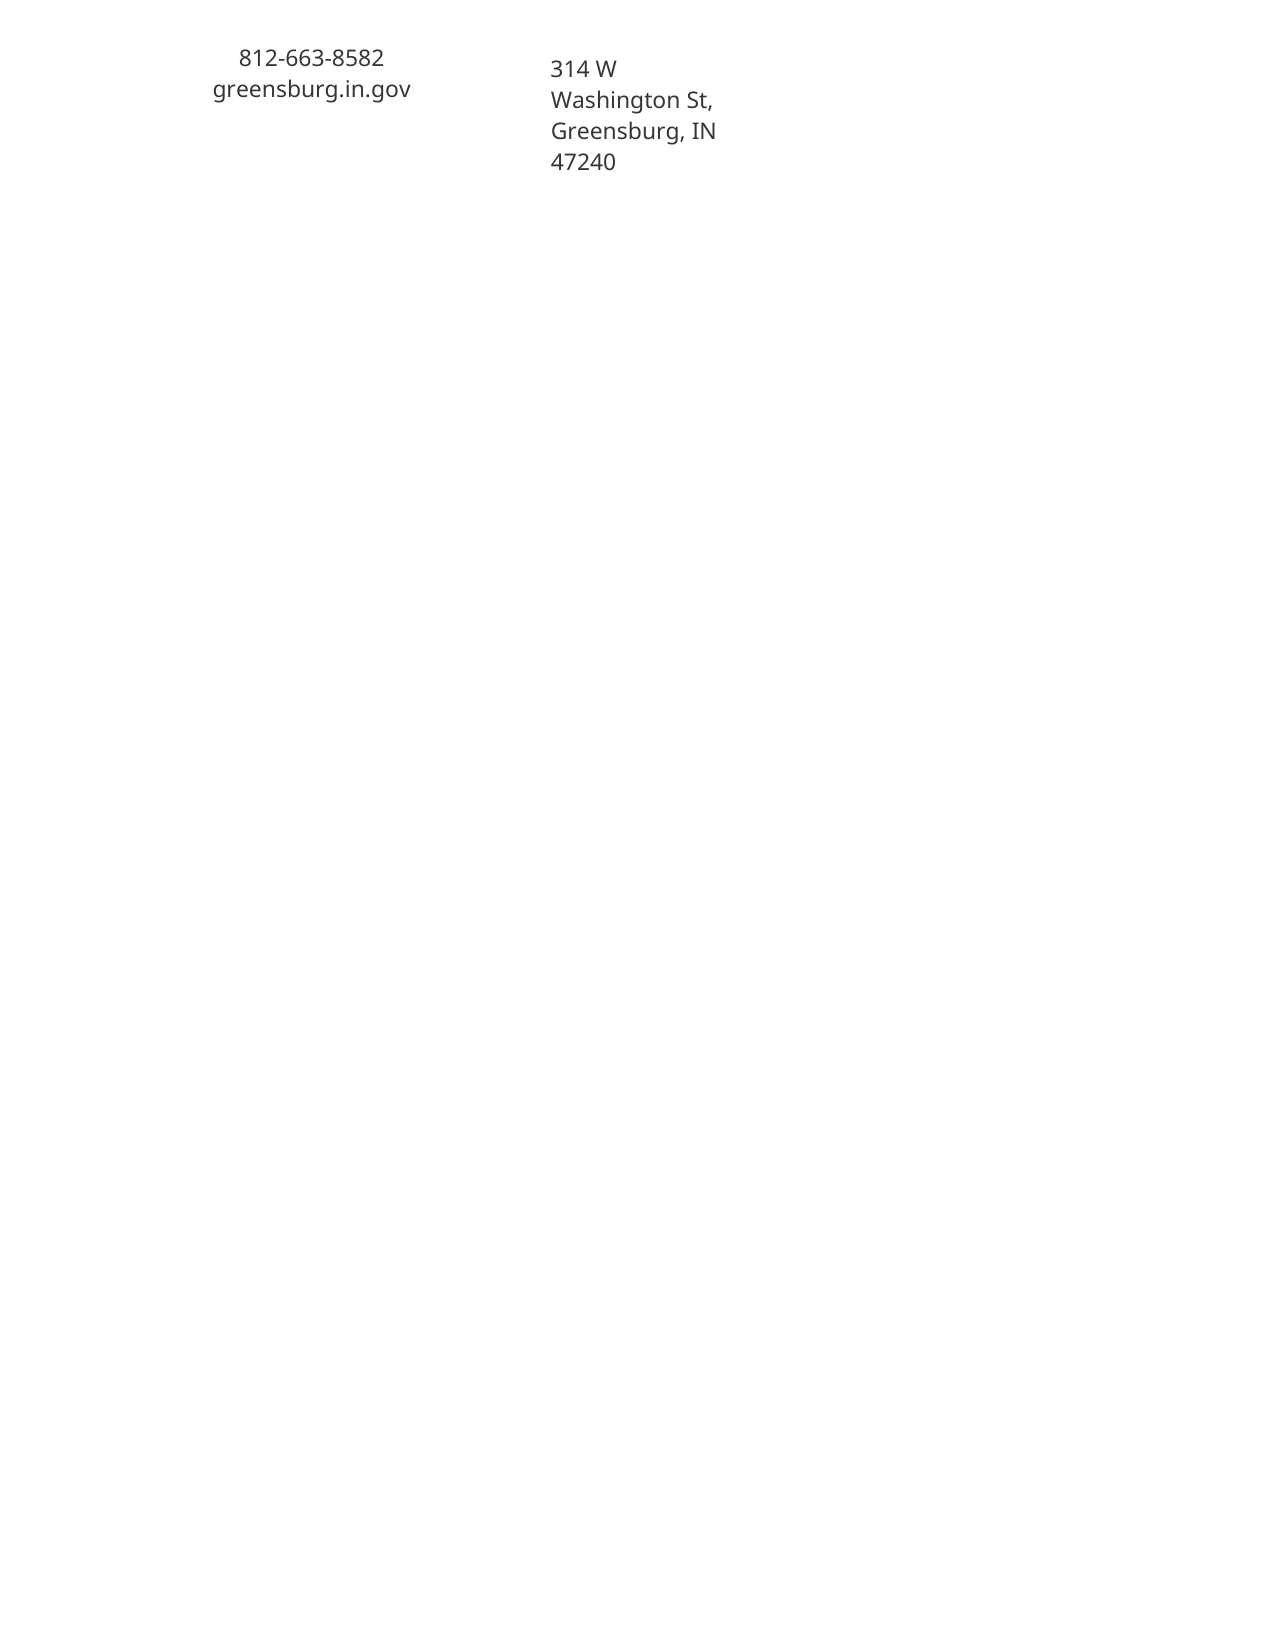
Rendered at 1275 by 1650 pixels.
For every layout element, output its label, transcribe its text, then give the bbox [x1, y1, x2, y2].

text 812-663-8582 [196, 42, 427, 73]
text 314 W Washington St, Greensburg, IN 47240 [550, 53, 745, 178]
text greensburg.in.gov [196, 73, 427, 104]
